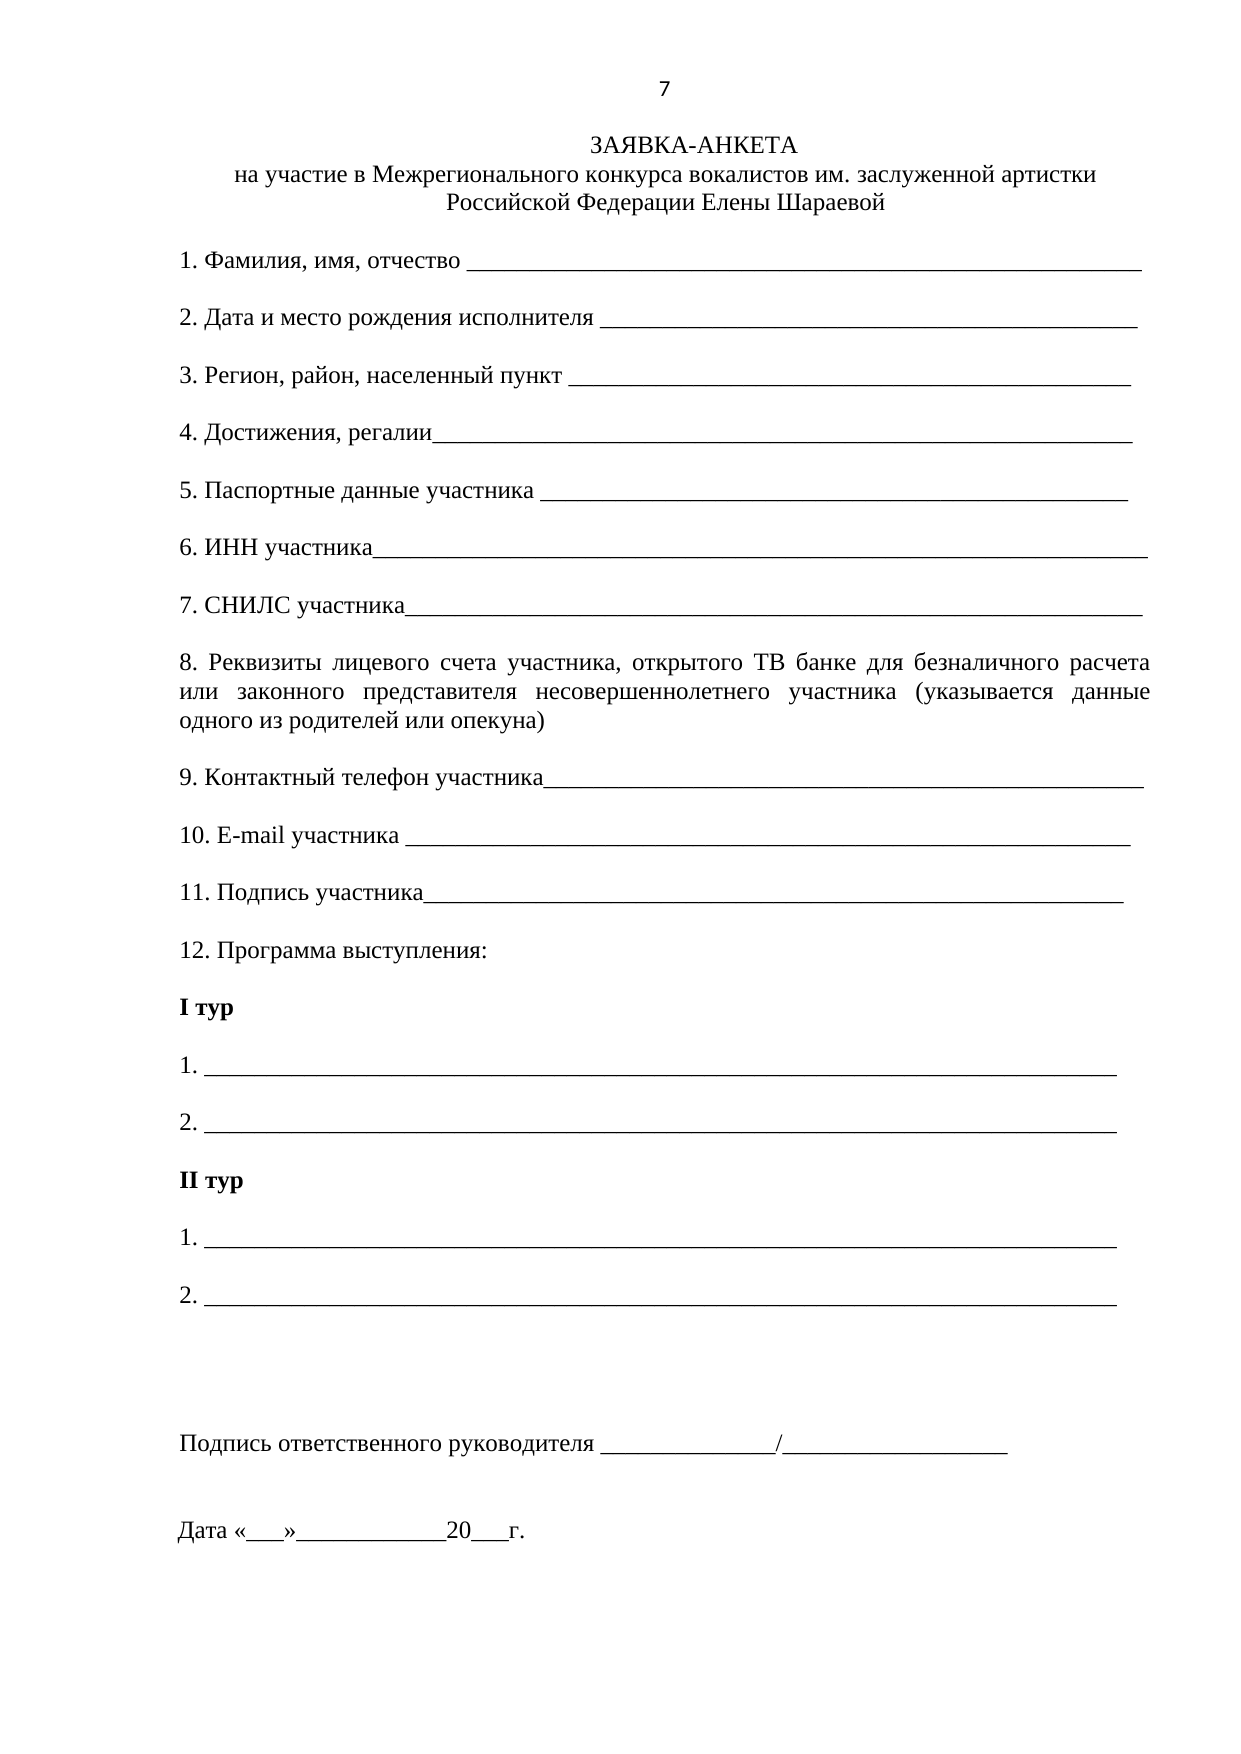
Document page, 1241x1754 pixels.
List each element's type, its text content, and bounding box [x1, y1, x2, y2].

text 8. Реквизиты лицевого счета участника, открытого ТВ банке для безналичного расчета или законного представителя несовершеннолетнего участника (указывается данные одного из родителей или опекуна) [179, 647, 1152, 734]
text 1. _________________________________________________________________________ [179, 1050, 1152, 1079]
text 1. Фамилия, имя, отчество ______________________________________________________ [179, 245, 1152, 274]
text II тур [179, 1165, 1152, 1194]
text 3. Регион, район, населенный пункт _____________________________________________ [179, 360, 1152, 389]
text 2. _________________________________________________________________________ [179, 1280, 1152, 1309]
text Подпись ответственного руководителя ______________/__________________ [179, 1428, 1152, 1457]
text 11. Подпись участника________________________________________________________ [179, 877, 1152, 906]
text 2. _________________________________________________________________________ [179, 1107, 1152, 1136]
text на участие в Межрегионального конкурса вокалистов им. заслуженной артистки Российской Федерации Елены Шараевой [179, 159, 1152, 216]
text 12. Программа выступления: [179, 935, 1152, 964]
text I тур [179, 992, 1152, 1021]
text Дата «___»____________20___г. [177, 1515, 1152, 1543]
text 10. E-mail участника __________________________________________________________ [179, 820, 1152, 849]
text 9. Контактный телефон участника________________________________________________ [179, 762, 1152, 791]
text 6. ИНН участника______________________________________________________________ [179, 532, 1152, 561]
text 2. Дата и место рождения исполнителя ___________________________________________ [179, 302, 1152, 331]
text 4. Достижения, регалии________________________________________________________ [179, 417, 1152, 446]
text 5. Паспортные данные участника _______________________________________________ [179, 475, 1152, 504]
text 7. СНИЛС участника___________________________________________________________ [179, 590, 1152, 619]
text ЗАЯВКА-АНКЕТА [177, 130, 1152, 159]
text 1. _________________________________________________________________________ [179, 1222, 1152, 1251]
